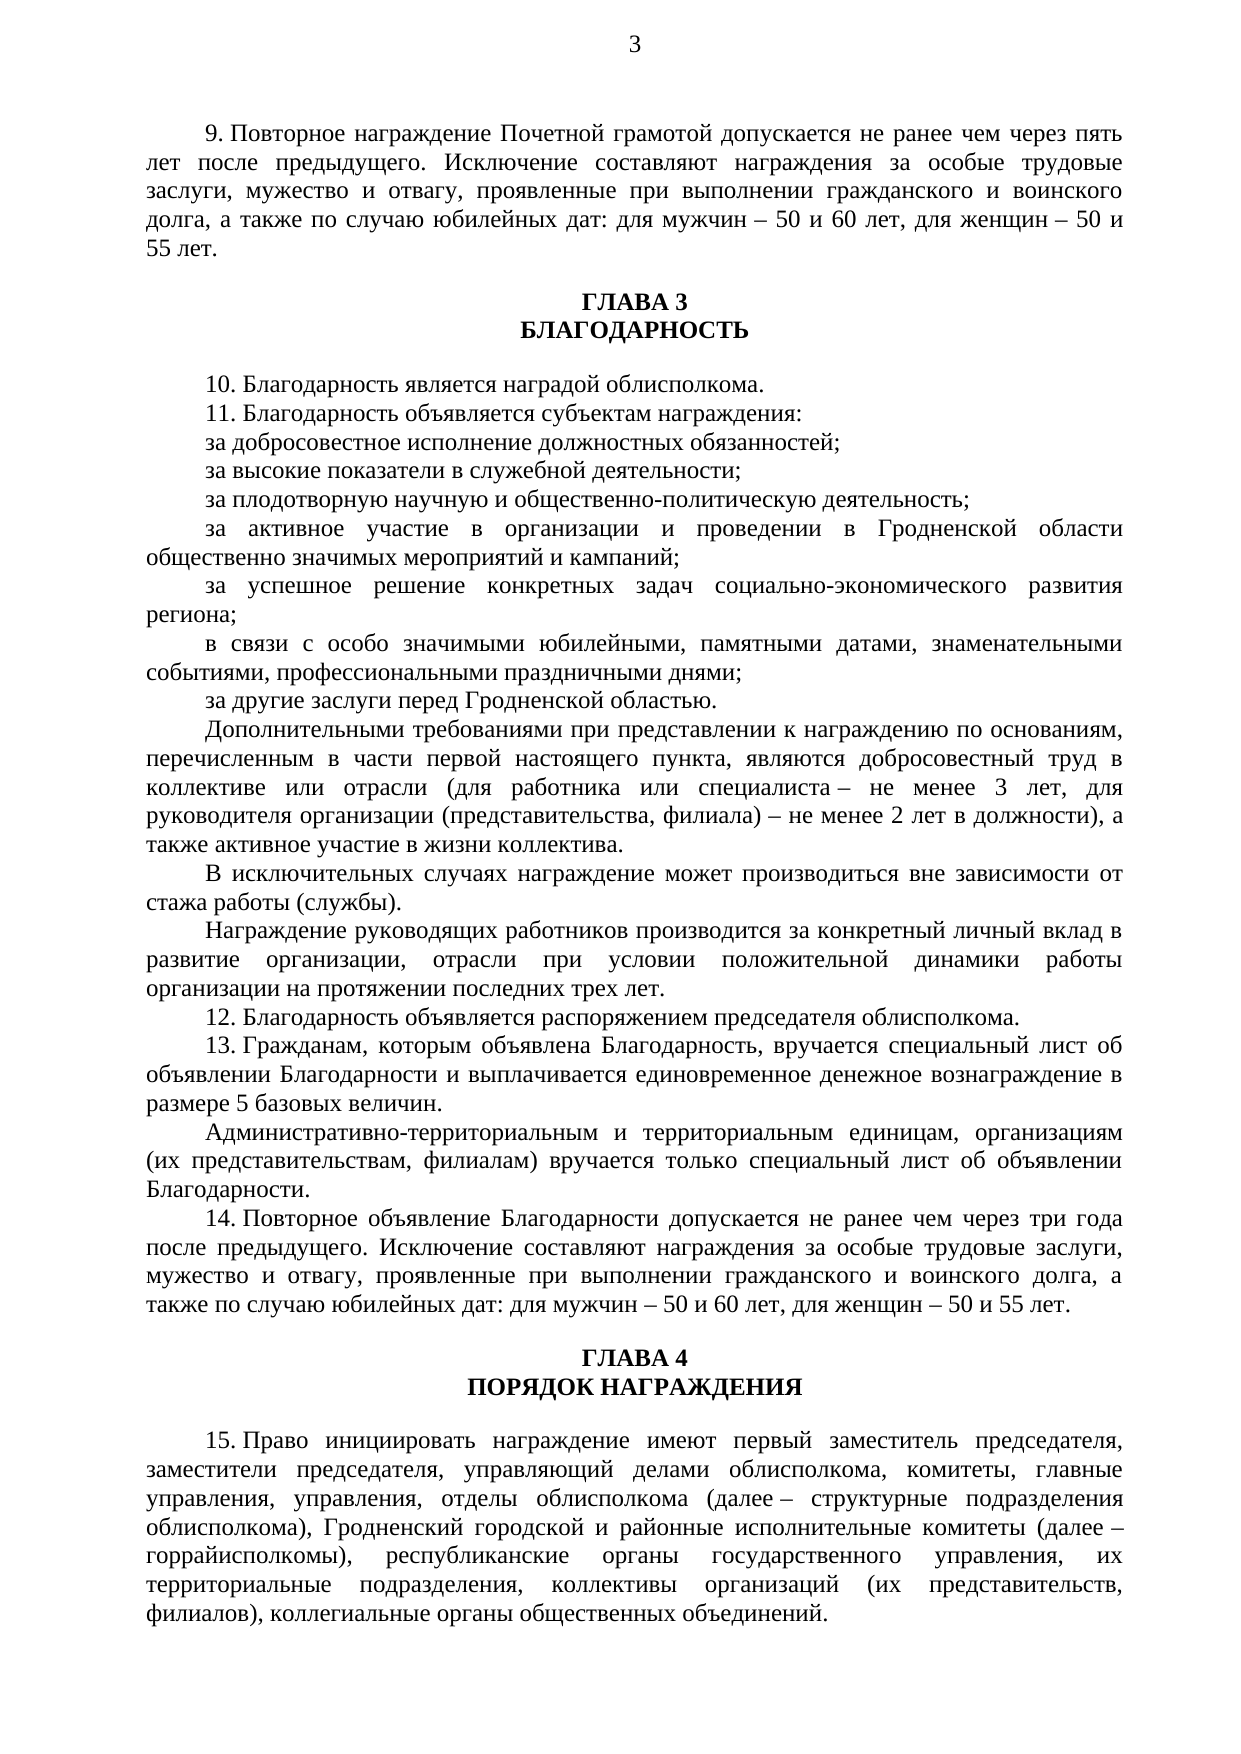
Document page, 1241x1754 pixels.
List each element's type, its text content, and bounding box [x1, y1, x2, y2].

text ГЛАВА 3 БЛАГОДАРНОСТЬ [146, 287, 1123, 344]
text Административно-территориальным и территориальным единицам, организациям (их представительствам, филиалам) вручается только специальный лист об объявлении Благодарности. [146, 1117, 1123, 1203]
text за добросовестное исполнение должностных обязанностей; [146, 427, 1123, 456]
text 10. Благодарность является наградой облисполкома. [146, 369, 1123, 398]
text 9. Повторное награждение Почетной грамотой допускается не ранее чем через пять лет после предыдущего. Исключение составляют награждения за особые трудовые заслуги, мужество и отвагу, проявленные при выполнении гражданского и воинского долга, а также по случаю юбилейных дат: для мужчин – 50 и 60 лет, для женщин – 50 и 55 лет. [146, 118, 1123, 262]
text за плодотворную научную и общественно-политическую деятельность; [146, 484, 1123, 513]
text в связи с особо значимыми юбилейными, памятными датами, знаменательными событиями, профессиональными праздничными днями; [146, 628, 1123, 686]
text 13. Гражданам, которым объявлена Благодарность, вручается специальный лист об объявлении Благодарности и выплачивается единовременное денежное вознаграждение в размере 5 базовых величин. [146, 1031, 1123, 1117]
text за другие заслуги перед Гродненской областью. [146, 686, 1123, 714]
text за активное участие в организации и проведении в Гродненской области общественно значимых мероприятий и кампаний; [146, 513, 1123, 571]
text 14. Повторное объявление Благодарности допускается не ранее чем через три года после предыдущего. Исключение составляют награждения за особые трудовые заслуги, мужество и отвагу, проявленные при выполнении гражданского и воинского долга, а также по случаю юбилейных дат: для мужчин – 50 и 60 лет, для женщин – 50 и 55 лет. [146, 1203, 1123, 1318]
text за высокие показатели в служебной деятельности; [146, 456, 1123, 484]
text В исключительных случаях награждение может производиться вне зависимости от стажа работы (службы). [146, 858, 1123, 916]
text 11. Благодарность объявляется субъектам награждения: [146, 398, 1123, 427]
text ГЛАВА 4 ПОРЯДОК НАГРАЖДЕНИЯ [146, 1343, 1123, 1401]
text за успешное решение конкретных задач социально-экономического развития региона; [146, 571, 1123, 628]
text 15. Право инициировать награждение имеют первый заместитель председателя, заместители председателя, управляющий делами облисполкома, комитеты, главные управления, управления, отделы облисполкома (далее – структурные подразделения облисполкома), Гродненский городской и районные исполнительные комитеты (далее – горрайисполкомы), республиканские органы государственного управления, их территориальные подразделения, коллективы организаций (их представительств, филиалов), коллегиальные органы общественных объединений. [146, 1426, 1123, 1627]
text Награждение руководящих работников производится за конкретный личный вклад в развитие организации, отрасли при условии положительной динамики работы организации на протяжении последних трех лет. [146, 916, 1123, 1002]
text Дополнительными требованиями при представлении к награждению по основаниям, перечисленным в части первой настоящего пункта, являются добросовестный труд в коллективе или отрасли (для работника или специалиста – не менее 3 лет, для руководителя организации (представительства, филиала) – не менее 2 лет в должности), а также активное участие в жизни коллектива. [146, 714, 1123, 858]
text 12. Благодарность объявляется распоряжением председателя облисполкома. [146, 1002, 1123, 1031]
